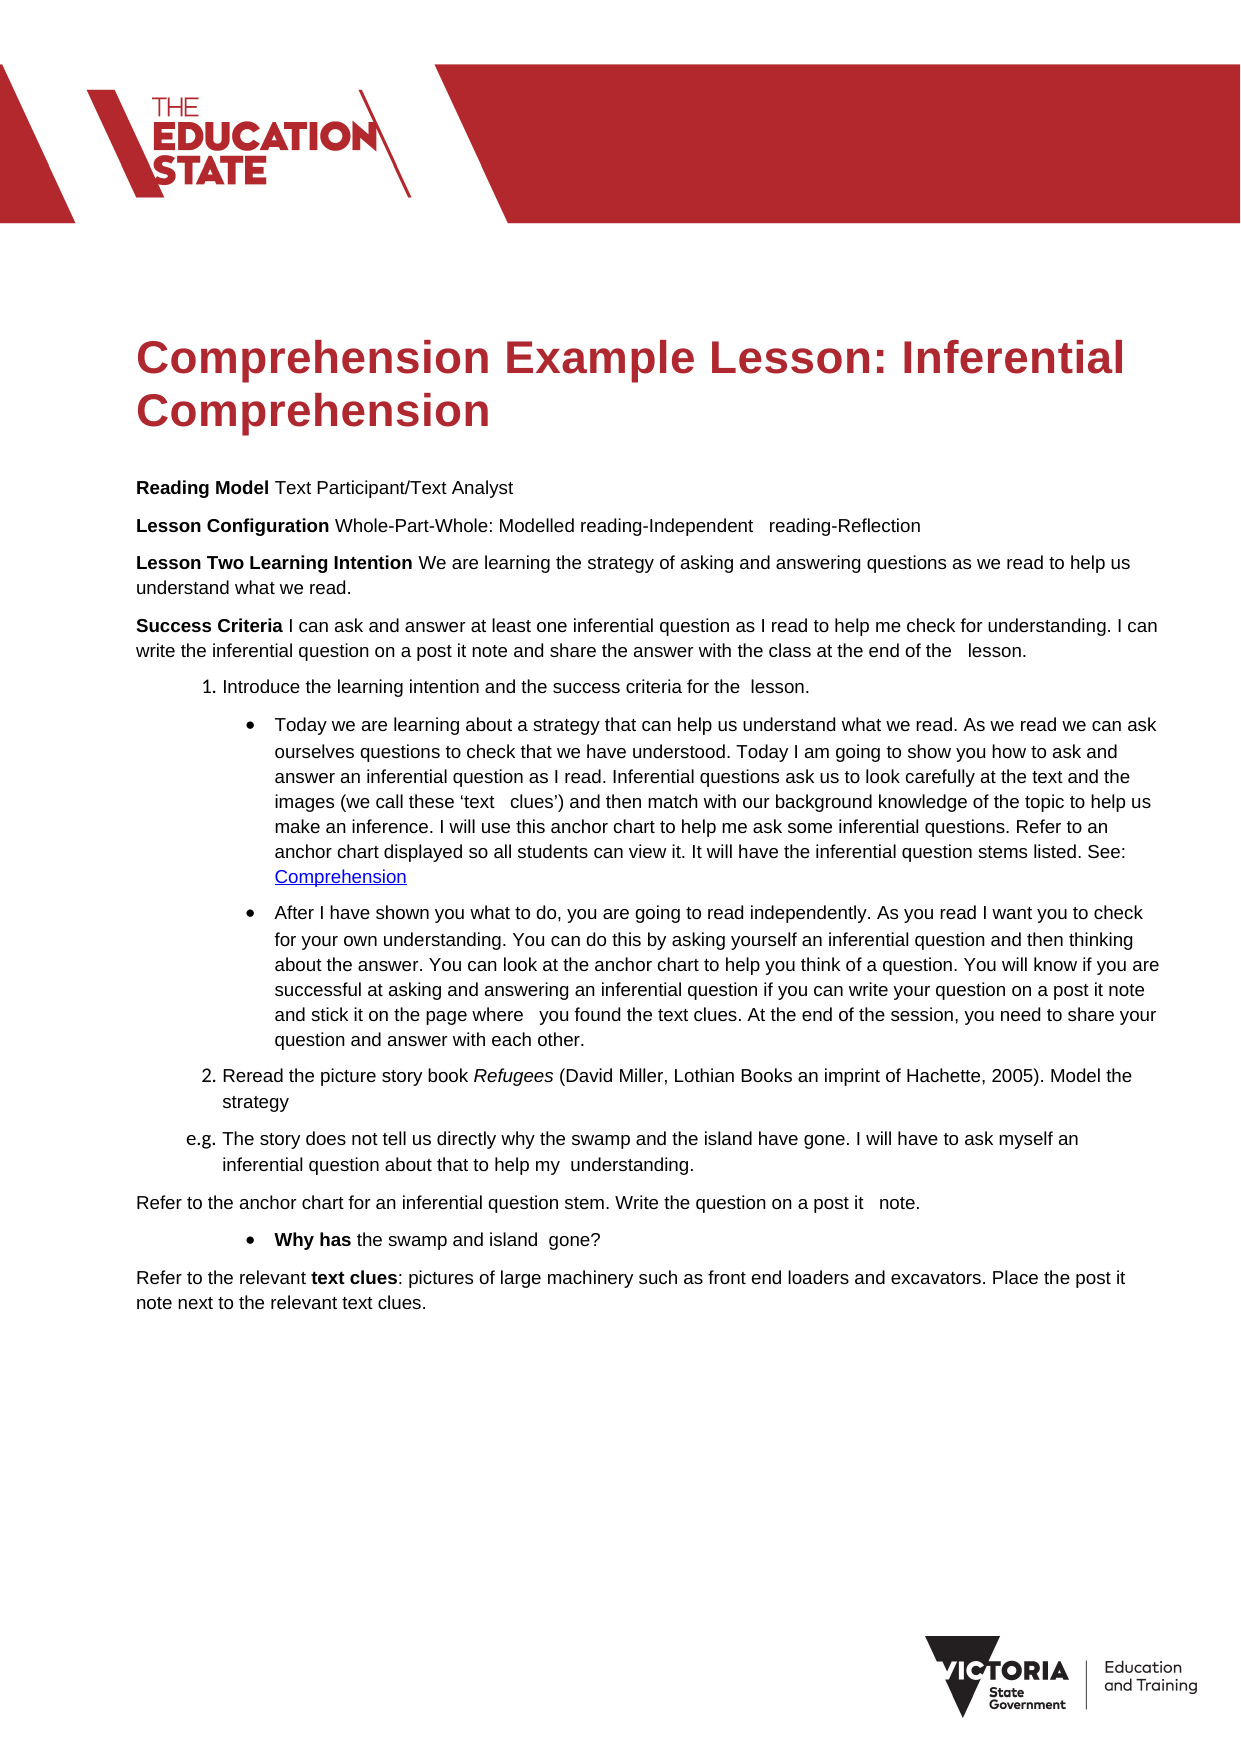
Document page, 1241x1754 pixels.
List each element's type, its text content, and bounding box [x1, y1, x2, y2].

text Lesson Configuration Whole-Part-Whole: Modelled reading-Independent reading-Reflection [136, 511, 1163, 536]
list Introduce the learning intention and the success criteria for the lesson. [201, 674, 1163, 699]
list Why has the swamp and island gone? [245, 1226, 1163, 1251]
text Success Criteria I can ask and answer at least one inferential question as I read to help me check for understanding. I can write the inferential question on a post it note and share the answer with the class at the end of the lesson. [136, 611, 1163, 661]
text Lesson Two Learning Intention We are learning the strategy of asking and answering questions as we read to help us understand what we read. [136, 549, 1163, 599]
list Reread the picture story book Refugees (David Miller, Lothian Books an imprint of Hachette, 2005). Model the strategy [201, 1062, 1163, 1113]
picture [1, 1636, 1236, 1754]
list After I have shown you what to do, you are going to read independently. As you read I want you to check for your own understanding. You can do this by asking yourself an inferential question and then thinking about the answer. You can look at the anchor chart to help you think of a question. You will know if you are successful at asking and answering an inferential question if you can write your question on a post it note and stick it on the page where you found the text clues. At the end of the session, you need to share your question and answer with each other. [245, 899, 1163, 1050]
list The story does not tell us directly why the swamp and the island have gone. I will have to ask myself an inferential question about that to help my understanding. [186, 1125, 1163, 1176]
picture [0, 0, 1241, 331]
list Today we are learning about a strategy that can help us understand what we read. As we read we can ask ourselves questions to check that we have understood. Today I am going to show you how to ask and answer an inferential question as I read. Inferential questions ask us to look carefully at the text and the images (we call these ‘text clues’) and then match with our background knowledge of the topic to help us make an inference. I will use this anchor chart to help me ask some inferential questions. Refer to an anchor chart displayed so all students can view it. It will have the inferential question stems listed. See: Comprehension [245, 712, 1163, 887]
subtitle Comprehension Example Lesson: Inferential Comprehension [136, 331, 1163, 436]
text Reading Model Text Participant/Text Analyst [136, 474, 1163, 499]
text Refer to the relevant text clues: pictures of large machinery such as front end loaders and excavators. Place the post it note next to the relevant text clues. [136, 1264, 1163, 1314]
text Refer to the anchor chart for an inferential question stem. Write the question on a post it note. [136, 1188, 1163, 1213]
